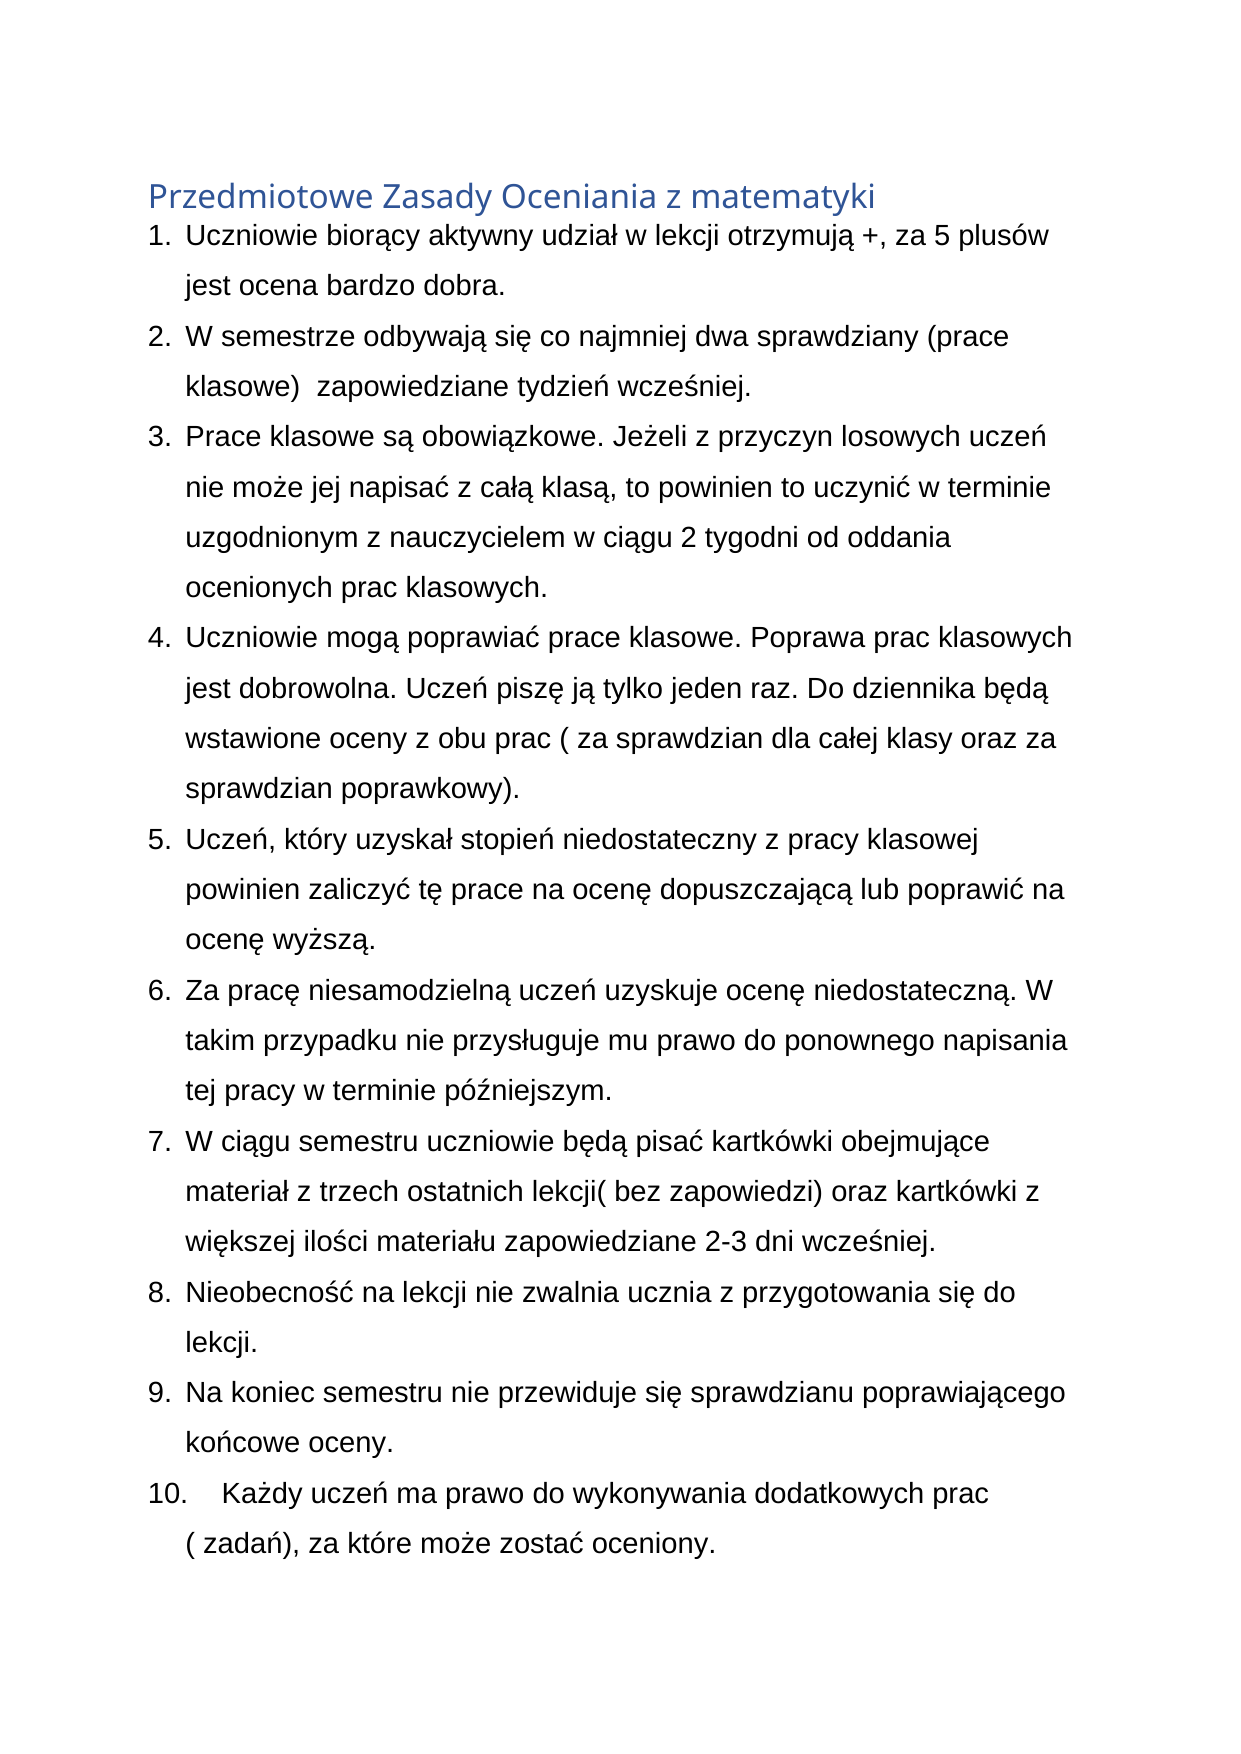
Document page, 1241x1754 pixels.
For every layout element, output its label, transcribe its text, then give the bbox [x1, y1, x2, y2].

list Uczniowie mogą poprawiać prace klasowe. Poprawa prac klasowych jest dobrowolna. Uczeń piszę ją tylko jeden raz. Do dziennika będą wstawione oceny z obu prac ( za sprawdzian dla całej klasy oraz za sprawdzian poprawkowy). [148, 621, 1093, 805]
list Uczniowie biorący aktywny udział w lekcji otrzymują +, za 5 plusów jest ocena bardzo dobra. [148, 218, 1093, 302]
list W semestrze odbywają się co najmniej dwa sprawdziany (prace klasowe) zapowiedziane tydzień wcześniej. [148, 319, 1093, 402]
list Nieobecność na lekcji nie zwalnia ucznia z przygotowania się do lekcji. [148, 1274, 1093, 1358]
list Prace klasowe są obowiązkowe. Jeżeli z przyczyn losowych uczeń nie może jej napisać z całą klasą, to powinien to uczynić w terminie uzgodnionym z nauczycielem w ciągu 2 tygodni od oddania ocenionych prac klasowych. [148, 419, 1093, 604]
subtitle Przedmiotowe Zasady Oceniania z matematyki [148, 173, 1093, 218]
list Za pracę niesamodzielną uczeń uzyskuje ocenę niedostateczną. W takim przypadku nie przysługuje mu prawo do ponownego napisania tej pracy w terminie późniejszym. [148, 973, 1093, 1107]
list W ciągu semestru uczniowie będą pisać kartkówki obejmujące materiał z trzech ostatnich lekcji( bez zapowiedzi) oraz kartkówki z większej ilości materiału zapowiedziane 2-3 dni wcześniej. [148, 1124, 1093, 1258]
list Uczeń, który uzyskał stopień niedostateczny z pracy klasowej powinien zaliczyć tę prace na ocenę dopuszczającą lub poprawić na ocenę wyższą. [148, 822, 1093, 956]
list Na koniec semestru nie przewiduje się sprawdzianu poprawiającego końcowe oceny. [148, 1375, 1093, 1459]
list Każdy uczeń ma prawo do wykonywania dodatkowych prac ( zadań), za które może zostać oceniony. [148, 1476, 1093, 1560]
